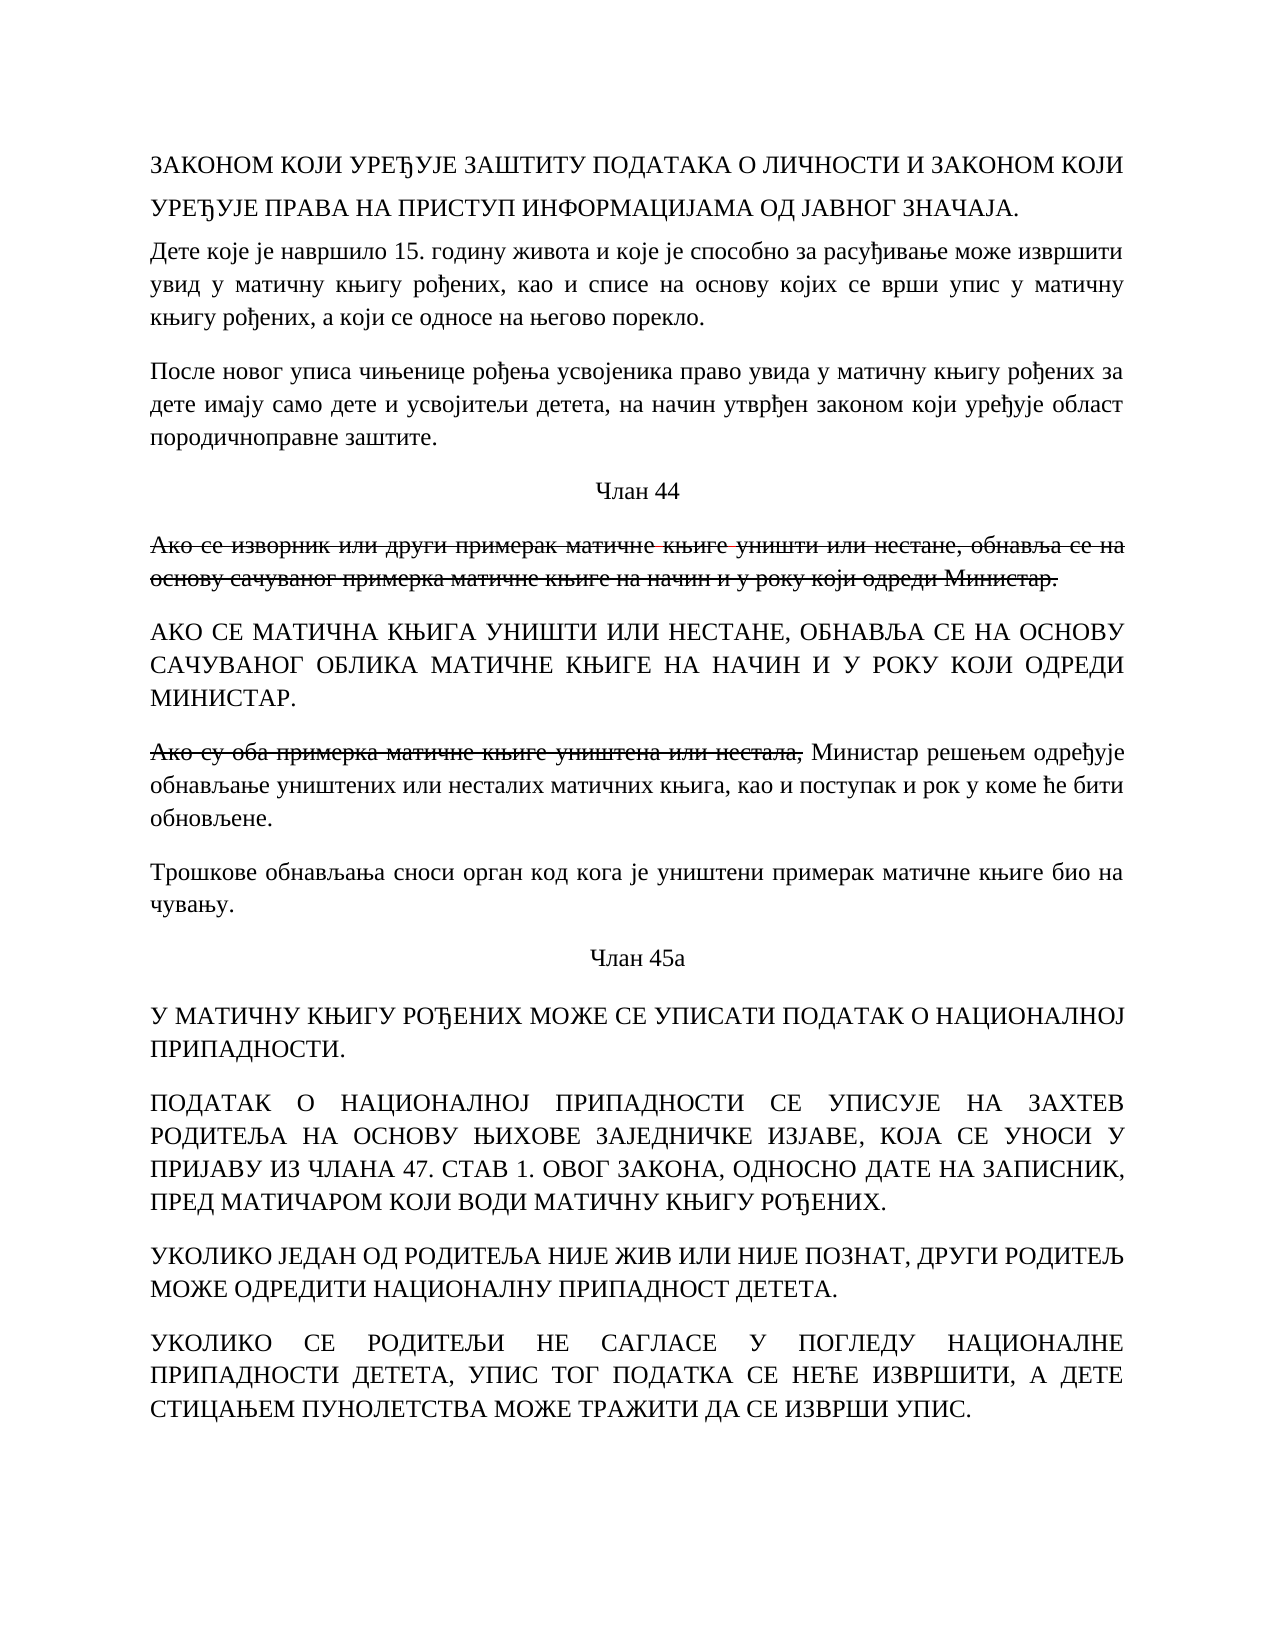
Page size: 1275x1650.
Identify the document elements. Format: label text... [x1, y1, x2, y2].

text УКОЛИКО ЈЕДАН ОД РОДИТЕЉА НИЈЕ ЖИВ ИЛИ НИЈЕ ПОЗНАТ, ДРУГИ РОДИТЕЉ МОЖЕ ОДРЕДИТИ НАЦИОНАЛНУ ПРИПАДНОСТ ДЕТЕТА. [150, 1241, 1125, 1302]
text АКО СЕ МАТИЧНА КЊИГА УНИШТИ ИЛИ НЕСТАНЕ, ОБНАВЉА СЕ НА ОСНОВУ САЧУВАНОГ ОБЛИКА МАТИЧНЕ КЊИГЕ НА НАЧИН И У РОКУ КОЈИ ОДРЕДИ МИНИСТАР. [150, 617, 1125, 712]
text Дете које је навршило 15. годину живота и које је способно за расуђивање може извршити увид у матичну књигу рођених, као и списе на основу којих се врши упис у матичну књигу рођених, а који се односе на његово порекло. [150, 236, 1125, 331]
text У МАТИЧНУ КЊИГУ РОЂЕНИХ МОЖЕ СЕ УПИСАТИ ПОДАТАК О НАЦИОНАЛНОЈ ПРИПАДНОСТИ. [150, 1001, 1125, 1063]
text Члан 45а [150, 943, 1125, 972]
text Трошкове обнављања сноси орган код кога је уништени примерак матичне књиге био на чувању. [150, 857, 1125, 918]
text УКОЛИКО СЕ РOДИТEЉИ НЕ САГЛАСЕ У ПOГЛEДУ НAЦИOНAЛНЕ ПРИПАДНОСТИ ДEТEТA, УПИС ТОГ ПОДАТКА СE НEЋE ИЗВРШИТИ, A ДEТE СТИЦАЊЕМ ПУНOЛEТСТВA МOЖE ТРAЖИТИ ДA СE ИЗВРШИ УПИС. [150, 1328, 1125, 1422]
text Ако се изворник или други примерак матичне књиге уништи или нестане, обнавља се на основу сачуваног примерка матичне књиге на начин и у року који одреди Министар. [150, 530, 1125, 546]
text Ако се изворник или други примерак матичне књиге уништи или нестане, обнавља се на основу сачуваног примерка матичне књиге на начин и у року који одреди Министар. [150, 547, 1125, 592]
text После новог уписа чињенице рођења усвојеника право увида у матичну књигу рођених за дете имају само дете и усвојитељи детета, на начин утврђен законом који уређује област породичноправне заштите. [150, 356, 1125, 451]
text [150, 150, 1125, 222]
text ПОДАТАК О НAЦИOНAЛНОЈ ПРИПАДНОСТИ СE УПИСУJE НA ЗAХТEВ РOДИТEЉА НA OСНOВУ ЊИХOВE ЗАЈЕДНИЧКЕ ИЗJAВE, КОЈА СЕ УНОСИ У ПРИЈАВУ ИЗ ЧЛАНА 47. СТАВ 1. ОВОГ ЗАКОНА, ОДНОСНО ДАТЕ НА ЗАПИСНИК, ПРЕД МАТИЧАРОМ КОЈИ ВОДИ МАТИЧНУ КЊИГУ РОЂЕНИХ. [150, 1088, 1125, 1216]
text Ако су оба примерка матичне књиге уништена или нестала, Министар решењем одређује обнављање уништених или несталих матичних књига, као и поступак и рок у коме ће бити обновљене. [150, 737, 1125, 831]
text Члан 44 [150, 476, 1125, 505]
